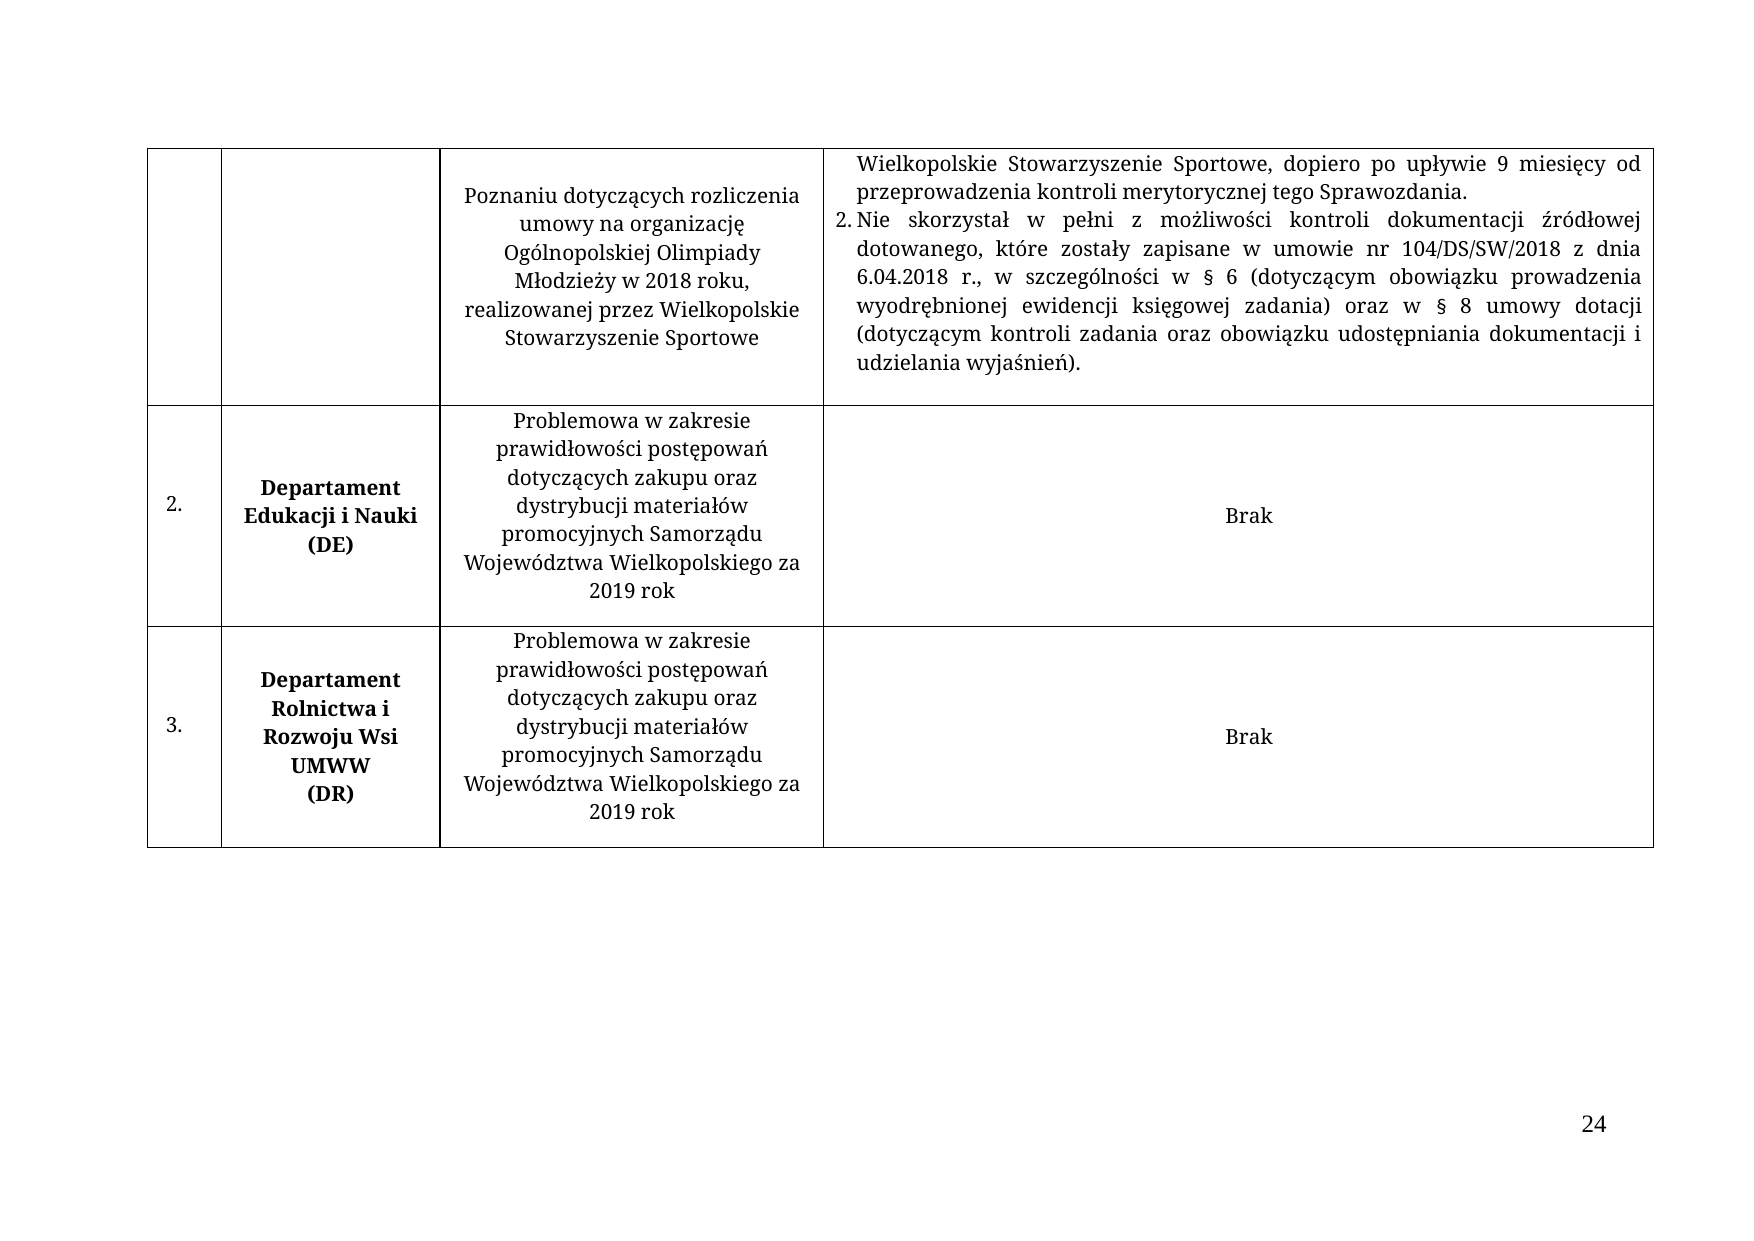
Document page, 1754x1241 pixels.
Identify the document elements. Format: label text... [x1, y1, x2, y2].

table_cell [222, 149, 439, 405]
table_cell Departament Edukacji i Nauki (DE) [222, 406, 439, 626]
table_cell Problemowa w zakresie prawidłowości postępowań dotyczących zakupu oraz dystrybucji materiałów promocyjnych Samorządu Województwa Wielkopolskiego za 2019 rok [441, 406, 823, 626]
table_cell Brak [824, 406, 1653, 626]
table_cell [148, 627, 221, 847]
table_cell Departament Rolnictwa i Rozwoju Wsi UMWW (DR) [222, 627, 439, 847]
table_cell [148, 406, 221, 626]
table_cell [148, 149, 221, 405]
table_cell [824, 149, 1653, 405]
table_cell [441, 149, 823, 405]
table_cell Brak [824, 627, 1653, 847]
table_cell Problemowa w zakresie prawidłowości postępowań dotyczących zakupu oraz dystrybucji materiałów promocyjnych Samorządu Województwa Wielkopolskiego za 2019 rok [441, 627, 823, 847]
